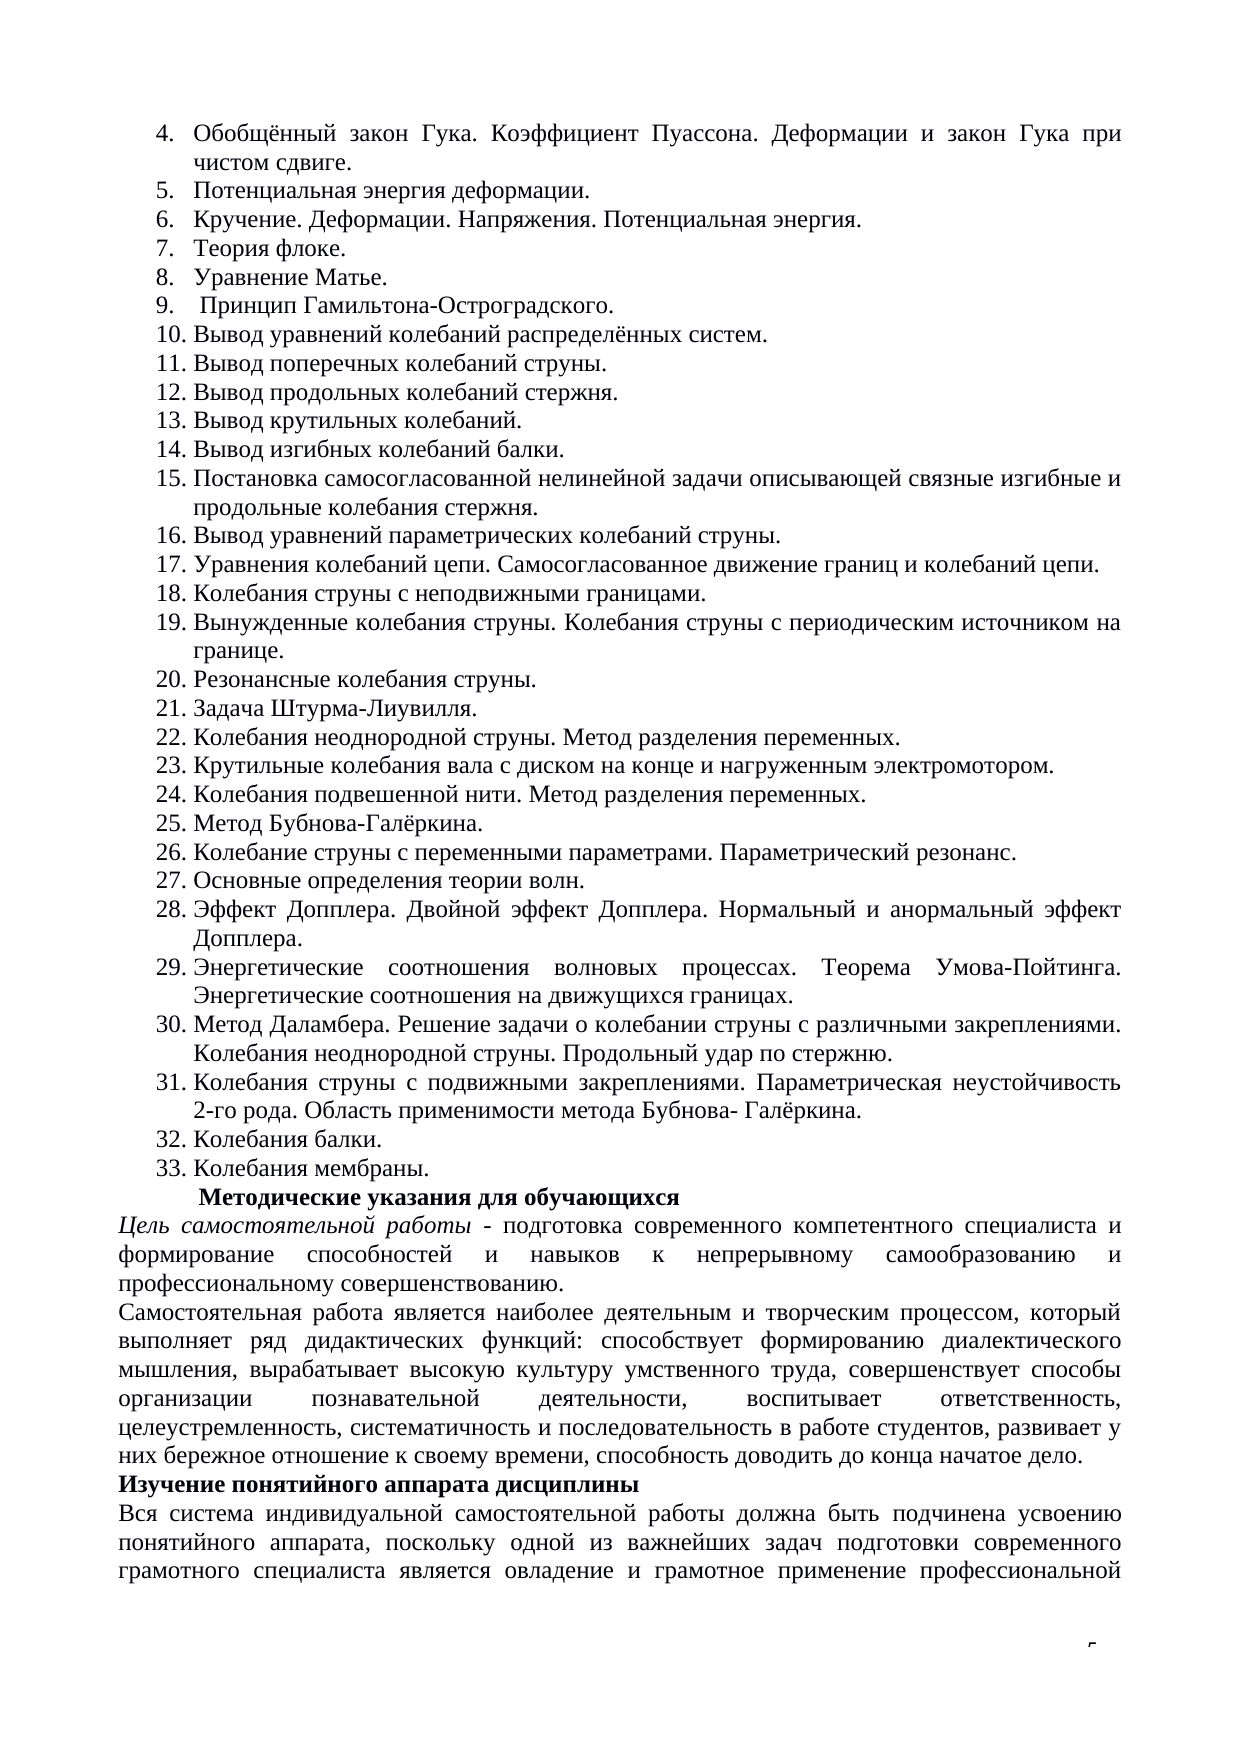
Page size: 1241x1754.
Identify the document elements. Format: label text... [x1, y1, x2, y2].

list Уравнение Матье. [156, 262, 1122, 291]
list Колебания струны с подвижными закреплениями. Параметрическая неустойчивость 2-го рода. Область применимости метода Бубнова- Галёркина. [156, 1067, 1122, 1124]
list Эффект Допплера. Двойной эффект Допплера. Нормальный и анормальный эффект Допплера. [156, 894, 1122, 952]
list Задача Штурма-Лиувилля. [156, 693, 1122, 722]
list Колебания мембраны. [156, 1153, 1122, 1182]
list Вывод уравнений параметрических колебаний струны. [156, 521, 1122, 549]
list Принцип Гамильтона-Остроградского. [156, 291, 1122, 319]
list Вынужденные колебания струны. Колебания струны с периодическим источником на границе. [156, 607, 1122, 664]
list Вывод уравнений колебаний распределённых систем. [156, 319, 1122, 348]
list Резонансные колебания струны. [156, 664, 1122, 693]
list Вывод крутильных колебаний. [156, 406, 1122, 434]
text Изучение понятийного аппарата дисциплины [118, 1469, 1122, 1498]
text Методические указания для обучающихся [198, 1182, 1122, 1211]
list Колебания подвешенной нити. Метод разделения переменных. [156, 779, 1122, 808]
list Теория флоке. [156, 233, 1122, 262]
list Колебания неоднородной струны. Метод разделения переменных. [156, 722, 1122, 751]
list Колебания балки. [156, 1124, 1122, 1153]
list Кручение. Деформации. Напряжения. Потенциальная энергия. [156, 204, 1122, 233]
text Самостоятельная работа является наиболее деятельным и творческим процессом, который выполняет ряд дидактических функций: способствует формированию диалектического мышления, вырабатывает высокую культуру умственного труда, совершенствует способы организации познавательной деятельности, воспитывает ответственность, целеустремленность, систематичность и последовательность в работе студентов, развивает у них бережное отношение к своему времени, способность доводить до конца начатое дело. [118, 1297, 1122, 1469]
list Уравнения колебаний цепи. Самосогласованное движение границ и колебаний цепи. [156, 549, 1122, 578]
list Постановка самосогласованной нелинейной задачи описывающей связные изгибные и продольные колебания стержня. [156, 463, 1122, 521]
list Потенциальная энергия деформации. [156, 176, 1122, 204]
text Цель самостоятельной работы - подготовка современного компетентного специалиста и формирование способностей и навыков к непрерывному самообразованию и профессиональному совершенствованию. [118, 1211, 1122, 1297]
list Вывод поперечных колебаний струны. [156, 348, 1122, 377]
list Крутильные колебания вала с диском на конце и нагруженным электромотором. [156, 751, 1122, 779]
list Колебания струны с неподвижными границами. [156, 578, 1122, 607]
list Энергетические соотношения волновых процессах. Теорема Умова-Пойтинга. Энергетические соотношения на движущихся границах. [156, 952, 1122, 1009]
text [118, 1498, 1122, 1584]
list Обобщённый закон Гука. Коэффициент Пуассона. Деформации и закон Гука при чистом сдвиге. [156, 118, 1122, 176]
list Вывод продольных колебаний стержня. [156, 377, 1122, 406]
list Основные определения теории волн. [156, 866, 1122, 894]
list Метод Даламбера. Решение задачи о колебании струны с различными закреплениями. Колебания неоднородной струны. Продольный удар по стержню. [156, 1009, 1122, 1067]
list Вывод изгибных колебаний балки. [156, 434, 1122, 463]
list Метод Бубнова-Галёркина. [156, 808, 1122, 837]
list Колебание струны с переменными параметрами. Параметрический резонанс. [156, 837, 1122, 866]
